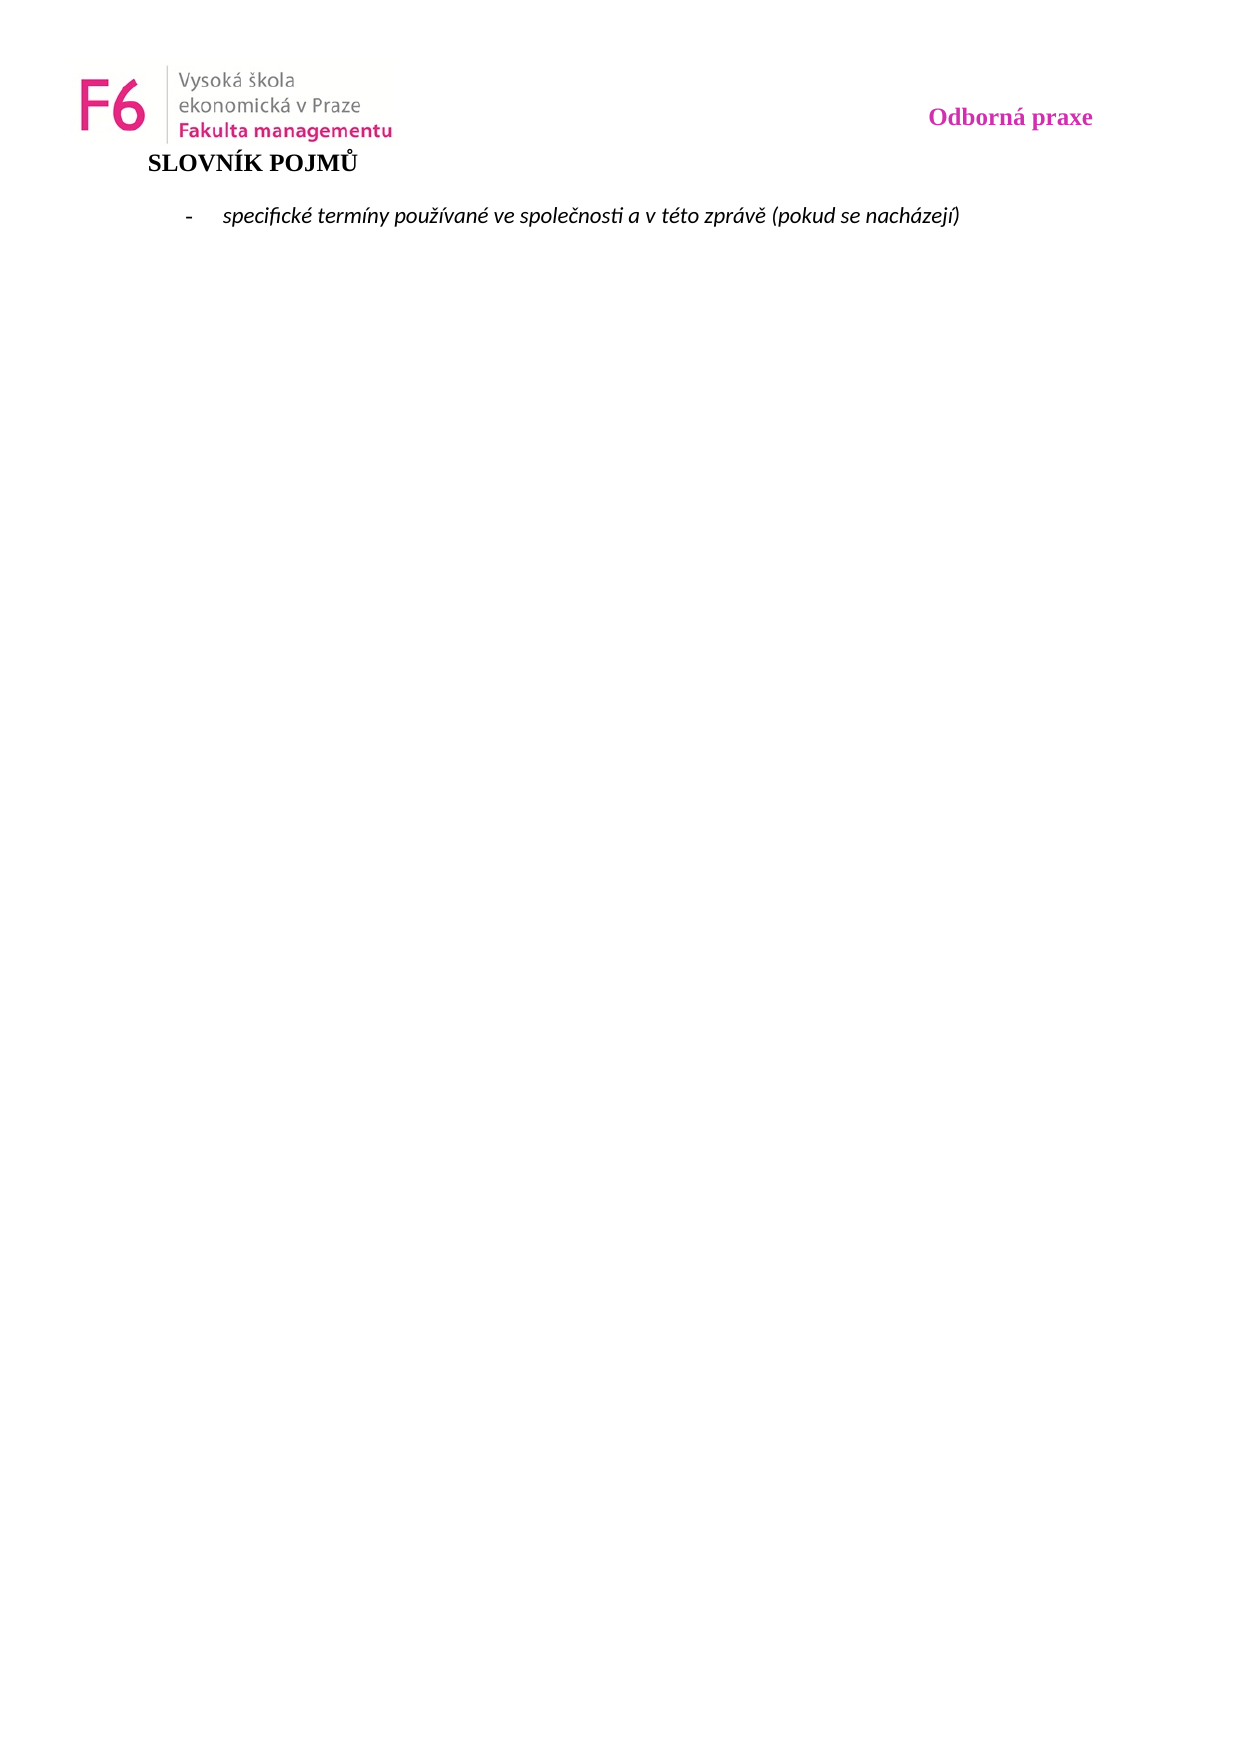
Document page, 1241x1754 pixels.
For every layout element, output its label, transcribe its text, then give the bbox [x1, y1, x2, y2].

list specifické termíny používané ve společnosti a v této zprávě (pokud se nacházejí) [185, 201, 1093, 229]
picture [70, 58, 398, 145]
text SLOVNÍK POJMŮ [148, 148, 1093, 176]
